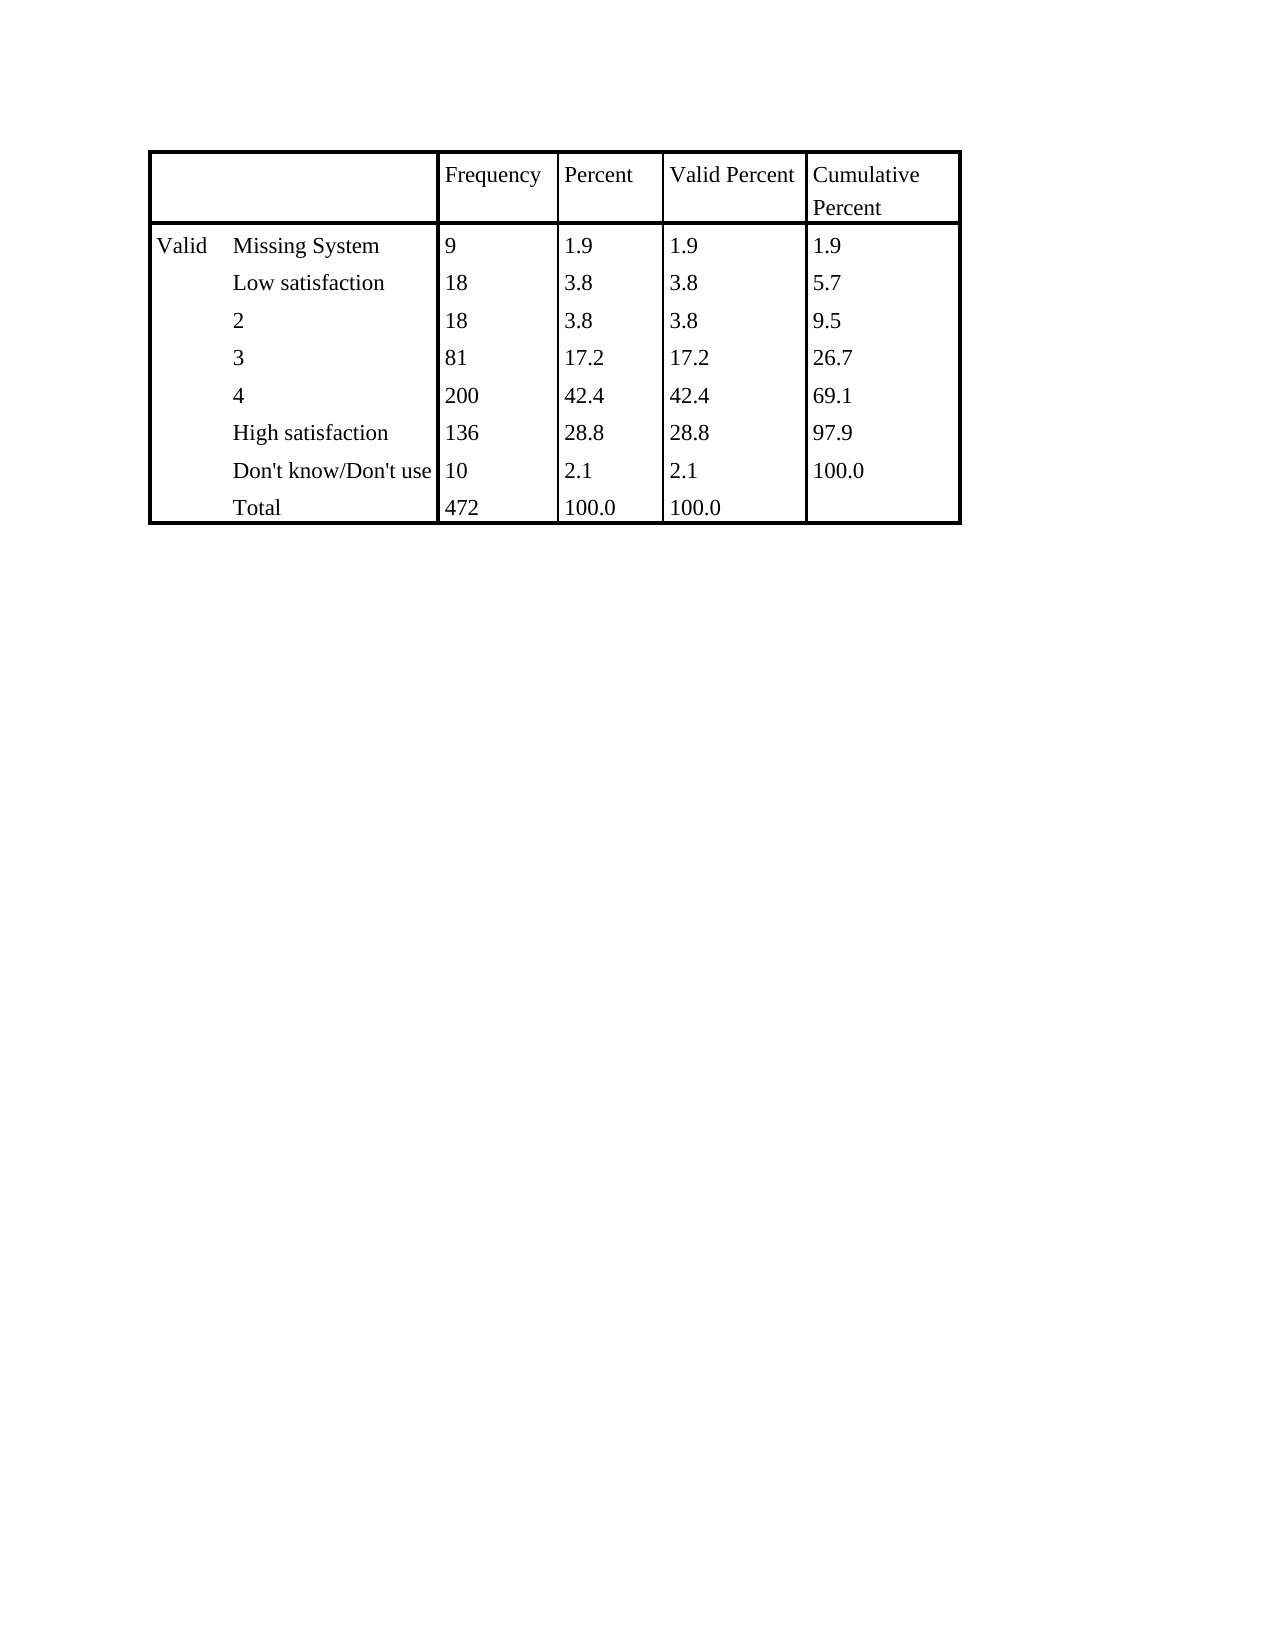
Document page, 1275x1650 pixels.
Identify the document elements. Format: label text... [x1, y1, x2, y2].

table_cell 18 [440, 258, 557, 296]
table_cell 18 [440, 296, 557, 333]
table_cell Don't know/Don't use [226, 446, 436, 483]
table_cell 97.9 [808, 408, 958, 446]
table_cell Low satisfaction [226, 258, 436, 296]
table_cell 4 [226, 371, 436, 408]
table_cell 69.1 [808, 371, 958, 408]
table_cell 2.1 [664, 446, 805, 483]
table_cell 100.0 [664, 483, 805, 521]
table_cell 9.5 [808, 296, 958, 333]
table_cell 81 [440, 333, 557, 371]
table_cell 200 [440, 371, 557, 408]
table_cell Total [226, 483, 436, 521]
table_cell Percent [559, 154, 662, 221]
table_cell Frequency [440, 154, 557, 221]
table_cell Valid Percent [664, 154, 805, 221]
table_cell 1.9 [559, 225, 662, 258]
table_cell [152, 154, 436, 221]
table_cell 5.7 [808, 258, 958, 296]
table_cell 9 [440, 225, 557, 258]
table_cell 3.8 [664, 258, 805, 296]
table_cell 472 [440, 483, 557, 521]
table_cell High satisfaction [226, 408, 436, 446]
table_cell 3.8 [664, 296, 805, 333]
table_cell 17.2 [559, 333, 662, 371]
table_cell 28.8 [664, 408, 805, 446]
table_cell 2.1 [559, 446, 662, 483]
table_cell 10 [440, 446, 557, 483]
table_cell 28.8 [559, 408, 662, 446]
table_cell Valid [152, 225, 226, 521]
table_cell 1.9 [808, 225, 958, 258]
table_cell 1.9 [664, 225, 805, 258]
table_cell 100.0 [808, 446, 958, 483]
table_cell 3 [226, 333, 436, 371]
table_cell 42.4 [559, 371, 662, 408]
table_cell 2 [226, 296, 436, 333]
table_cell 3.8 [559, 258, 662, 296]
table_cell 42.4 [664, 371, 805, 408]
table_cell 3.8 [559, 296, 662, 333]
table_cell 100.0 [559, 483, 662, 521]
table_cell Cumulative Percent [808, 154, 958, 221]
table_cell Missing System [226, 225, 436, 258]
table_cell 136 [440, 408, 557, 446]
table_cell [808, 483, 958, 521]
table_cell 17.2 [664, 333, 805, 371]
table_cell 26.7 [808, 333, 958, 371]
